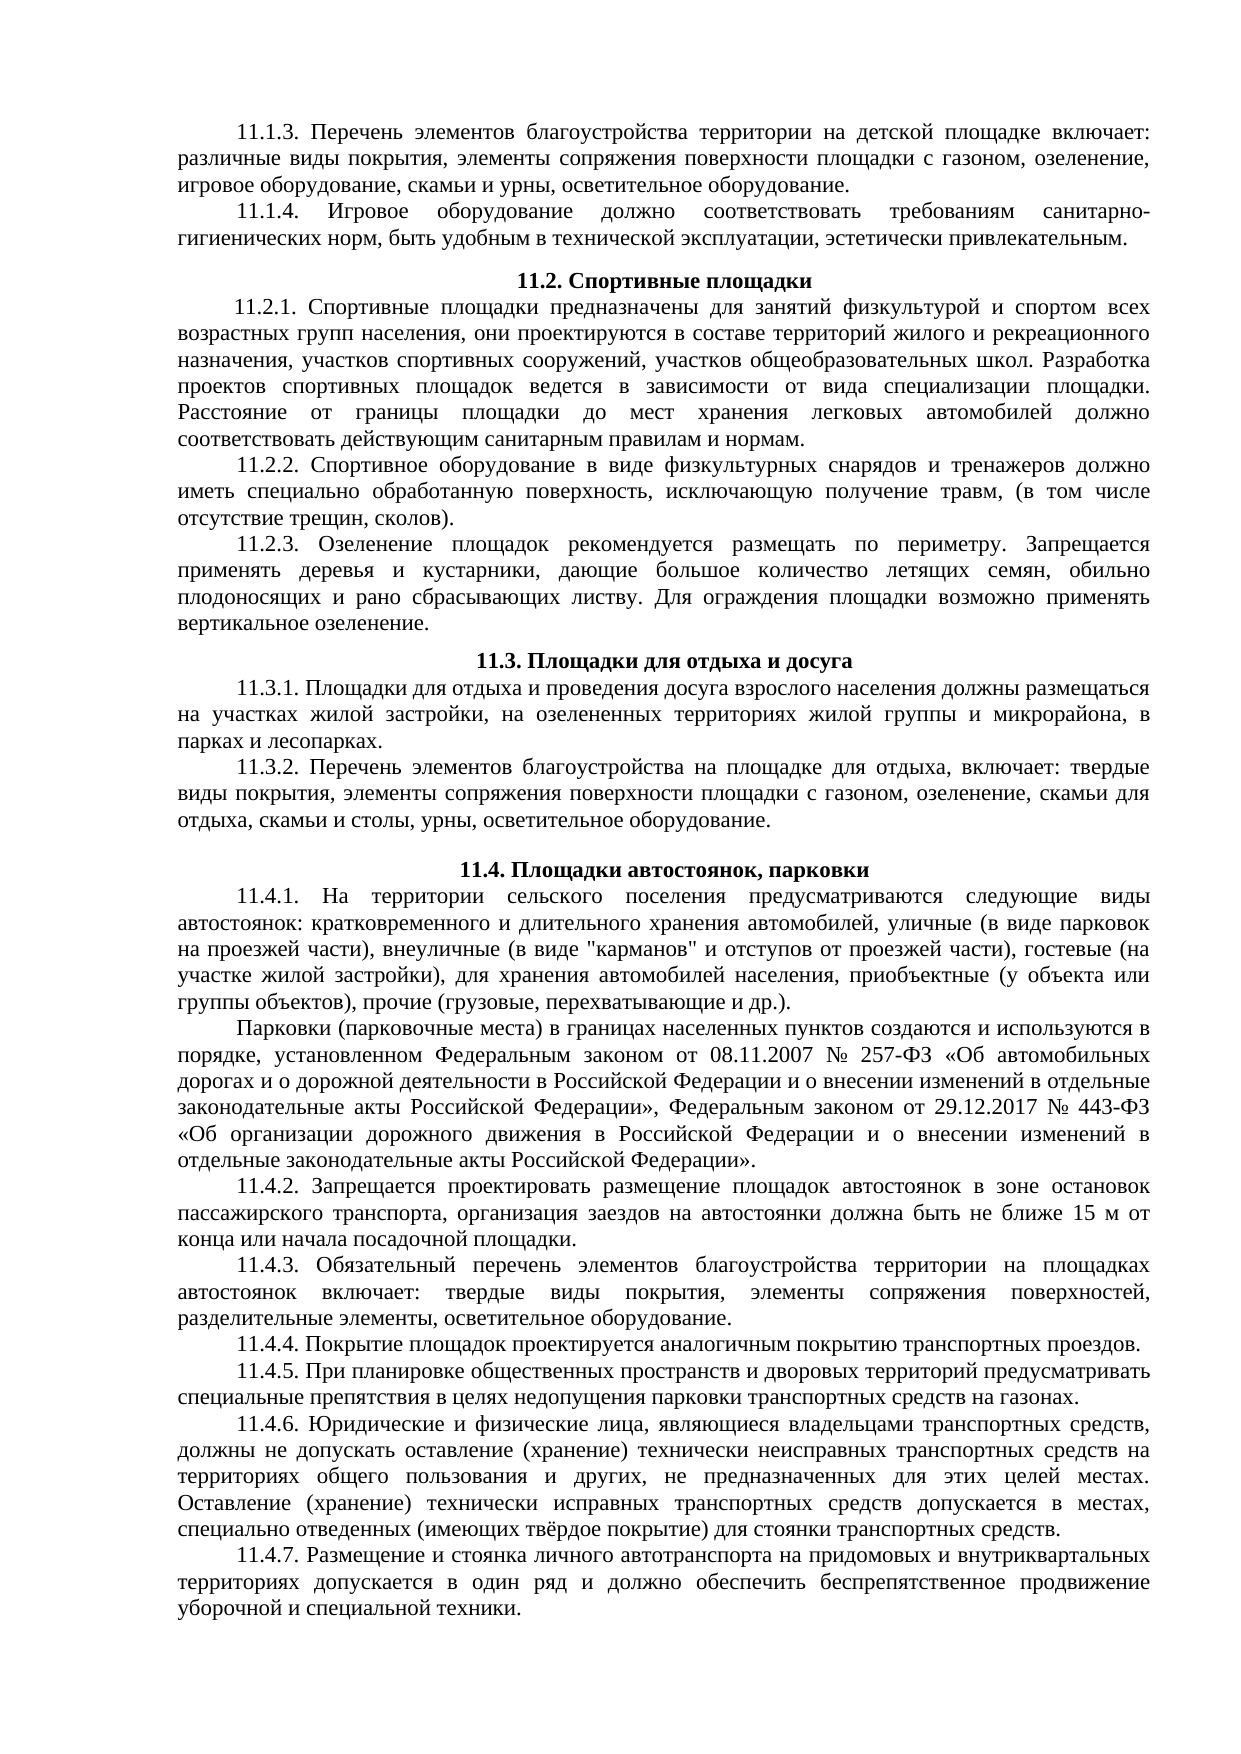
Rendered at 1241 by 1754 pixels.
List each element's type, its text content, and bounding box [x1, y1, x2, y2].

text 11.1.3. Перечень элементов благоустройства территории на детской площадке включает: различные виды покрытия, элементы сопряжения поверхности площадки с газоном, озеленение, игровое оборудование, скамьи и урны, осветительное оборудование. [177, 118, 1152, 197]
text 11.4.2. Запрещается проектировать размещение площадок автостоянок в зоне остановок пассажирского транспорта, организация заездов на автостоянки должна быть не ближе 15 м от конца или начала посадочной площадки. [177, 1172, 1152, 1251]
text 11.4.5. При планировке общественных пространств и дворовых территорий предусматривать специальные препятствия в целях недопущения парковки транспортных средств на газонах. [177, 1357, 1152, 1409]
text 11.4.4. Покрытие площадок проектируется аналогичным покрытию транспортных проездов. [177, 1331, 1152, 1357]
text Парковки (парковочные места) в границах населенных пунктов создаются и используются в порядке, установленном Федеральным законом от 08.11.2007 № 257-ФЗ «Об автомобильных дорогах и о дорожной деятельности в Российской Федерации и о внесении изменений в отдельные законодательные акты Российской Федерации», Федеральным законом от 29.12.2017 № 443-ФЗ «Об организации дорожного движения в Российской Федерации и о внесении изменений в отдельные законодательные акты Российской Федерации». [177, 1014, 1152, 1172]
text 11.4.6. Юридические и физические лица, являющиеся владельцами транспортных средств, должны не допускать оставление (хранение) технически неисправных транспортных средств на территориях общего пользования и других, не предназначенных для этих целей местах. Оставление (хранение) технически исправных транспортных средств допускается в местах, специально отведенных (имеющих твёрдое покрытие) для стоянки транспортных средств. [177, 1409, 1152, 1541]
text 11.2.2. Спортивное оборудование в виде физкультурных снарядов и тренажеров должно иметь специально обработанную поверхность, исключающую получение травм, (в том числе отсутствие трещин, сколов). [177, 451, 1152, 530]
text 11.3.1. Площадки для отдыха и проведения досуга взрослого населения должны размещаться на участках жилой застройки, на озелененных территориях жилой группы и микрорайона, в парках и лесопарках. [177, 674, 1152, 753]
text 11.2.3. Озеленение площадок рекомендуется размещать по периметру. Запрещается применять деревья и кустарники, дающие большое количество летящих семян, обильно плодоносящих и рано сбрасывающих листву. Для ограждения площадки возможно применять вертикальное озеленение. [177, 530, 1152, 636]
text 11.3.2. Перечень элементов благоустройства на площадке для отдыха, включает: твердые виды покрытия, элементы сопряжения поверхности площадки с газоном, озеленение, скамьи для отдыха, скамьи и столы, урны, осветительное оборудование. [177, 753, 1152, 832]
text 11.4.7. Размещение и стоянка личного автотранспорта на придомовых и внутриквартальных территориях допускается в один ряд и должно обеспечить беспрепятственное продвижение уборочной и специальной техники. [177, 1541, 1152, 1620]
text 11.4.1. На территории сельского поселения предусматриваются следующие виды автостоянок: кратковременного и длительного хранения автомобилей, уличные (в виде парковок на проезжей части), внеуличные (в виде "карманов" и отступов от проезжей части), гостевые (на участке жилой застройки), для хранения автомобилей населения, приобъектные (у объекта или группы объектов), прочие (грузовые, перехватывающие и др.). [177, 882, 1152, 1014]
text 11.2. Спортивные площадки [177, 267, 1152, 293]
text 11.2.1. Спортивные площадки предназначены для занятий физкультурой и спортом всех возрастных групп населения, они проектируются в составе территорий жилого и рекреационного назначения, участков спортивных сооружений, участков общеобразовательных школ. Разработка проектов спортивных площадок ведется в зависимости от вида специализации площадки. Расстояние от границы площадки до мест хранения легковых автомобилей должно соответствовать действующим санитарным правилам и нормам. [177, 293, 1152, 451]
text 11.4. Площадки автостоянок, парковки [177, 856, 1152, 882]
text 11.1.4. Игровое оборудование должно соответствовать требованиям санитарно-гигиенических норм, быть удобным в технической эксплуатации, эстетически привлекательным. [177, 197, 1152, 250]
text 11.4.3. Обязательный перечень элементов благоустройства территории на площадках автостоянок включает: твердые виды покрытия, элементы сопряжения поверхностей, разделительные элементы, осветительное оборудование. [177, 1251, 1152, 1331]
text 11.3. Площадки для отдыха и досуга [177, 648, 1152, 674]
